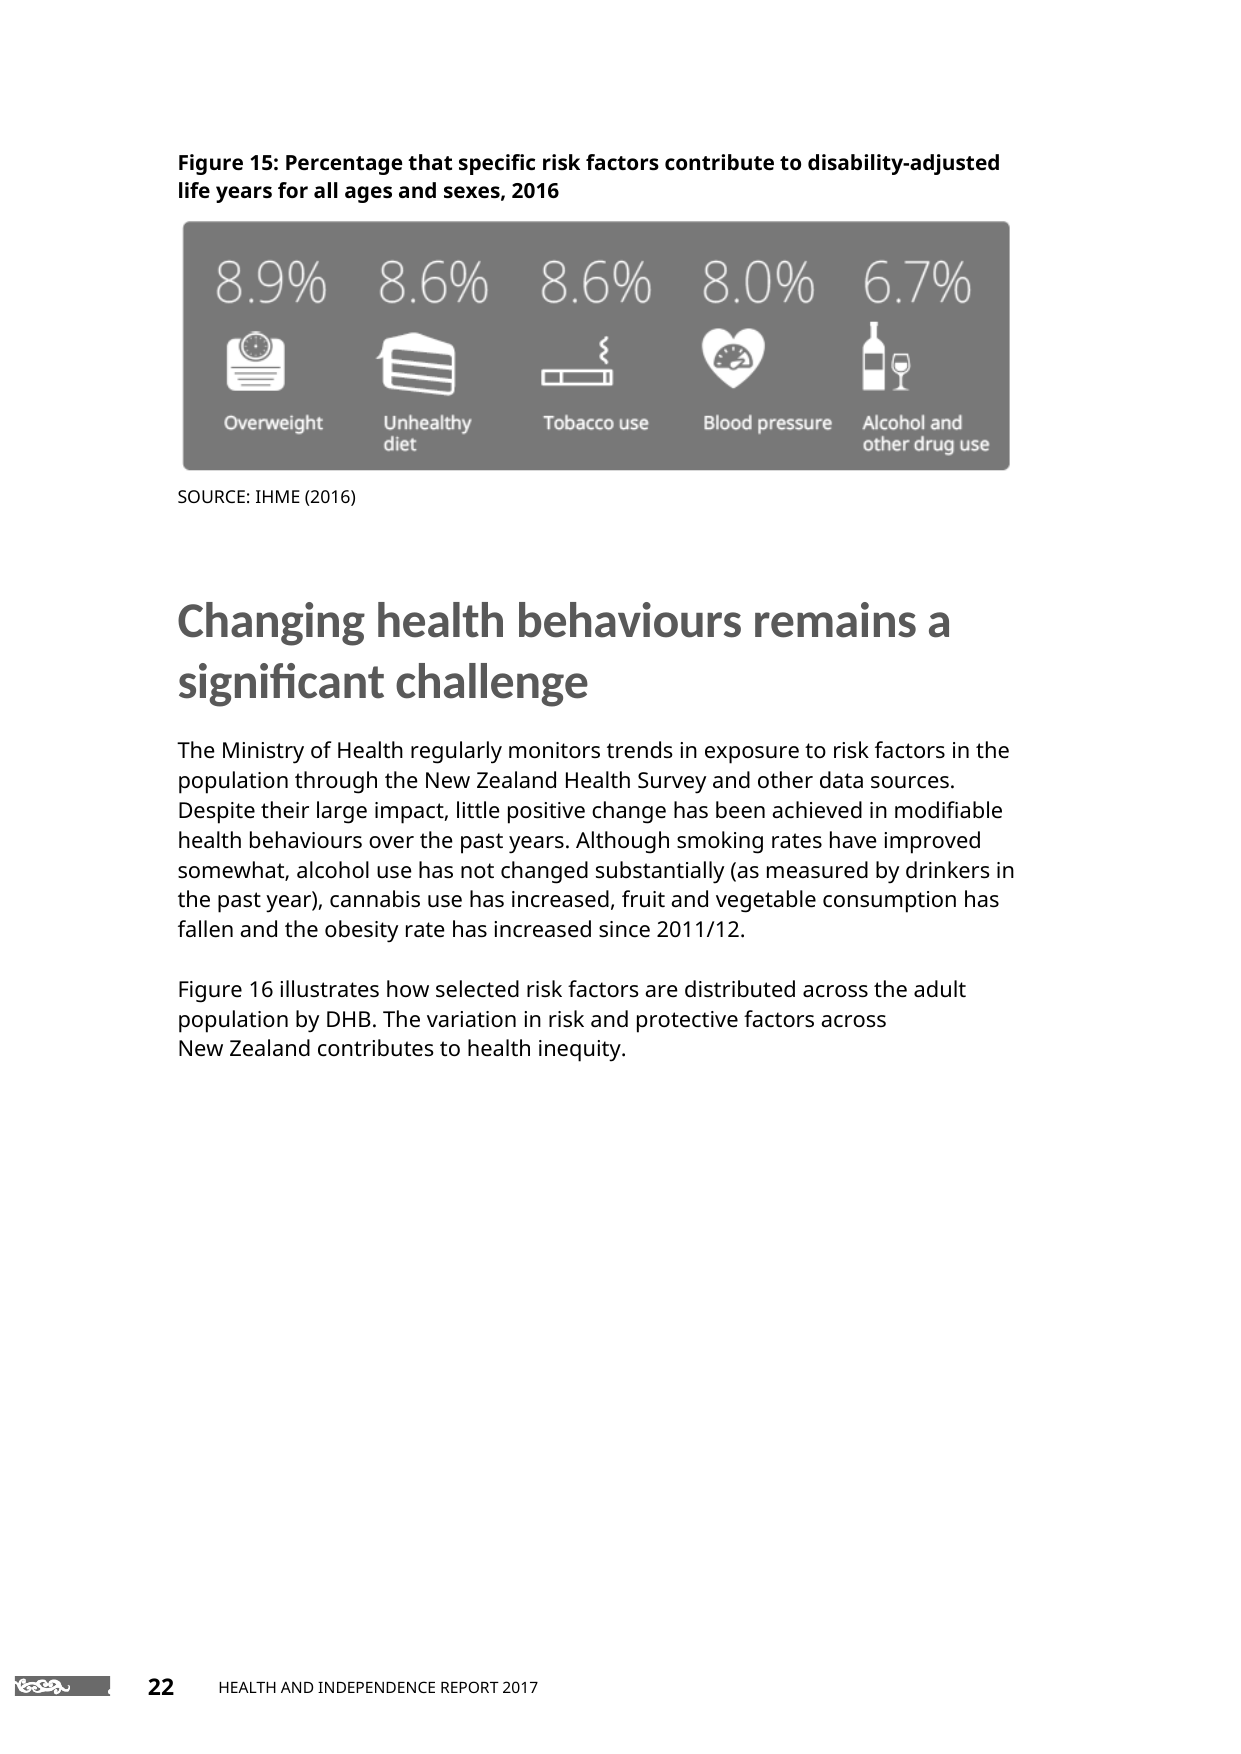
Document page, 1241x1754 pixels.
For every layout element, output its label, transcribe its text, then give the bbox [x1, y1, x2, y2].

text Figure 15: Percentage that specific risk factors contribute to disability-adjusted life years for all ages and sexes, 2016 [177, 148, 1019, 204]
text SOURCE: IHME (2016) [177, 484, 1019, 509]
text The Ministry of Health regularly monitors trends in exposure to risk factors in the population through the New Zealand Health Survey and other data sources. Despite their large impact, little positive change has been achieved in modifiable health behaviours over the past years. Although smoking rates have improved somewhat, alcohol use has not changed substantially (as measured by drinkers in the past year), cannabis use has increased, fruit and vegetable consumption has fallen and the obesity rate has increased since 2011/12. [177, 736, 1019, 944]
text Figure 16 illustrates how selected risk factors are distributed across the adult population by DHB. The variation in risk and protective factors across New Zealand contributes to health inequity. [177, 974, 1019, 1063]
subtitle Changing health behaviours remains a significant challenge [177, 588, 1019, 711]
